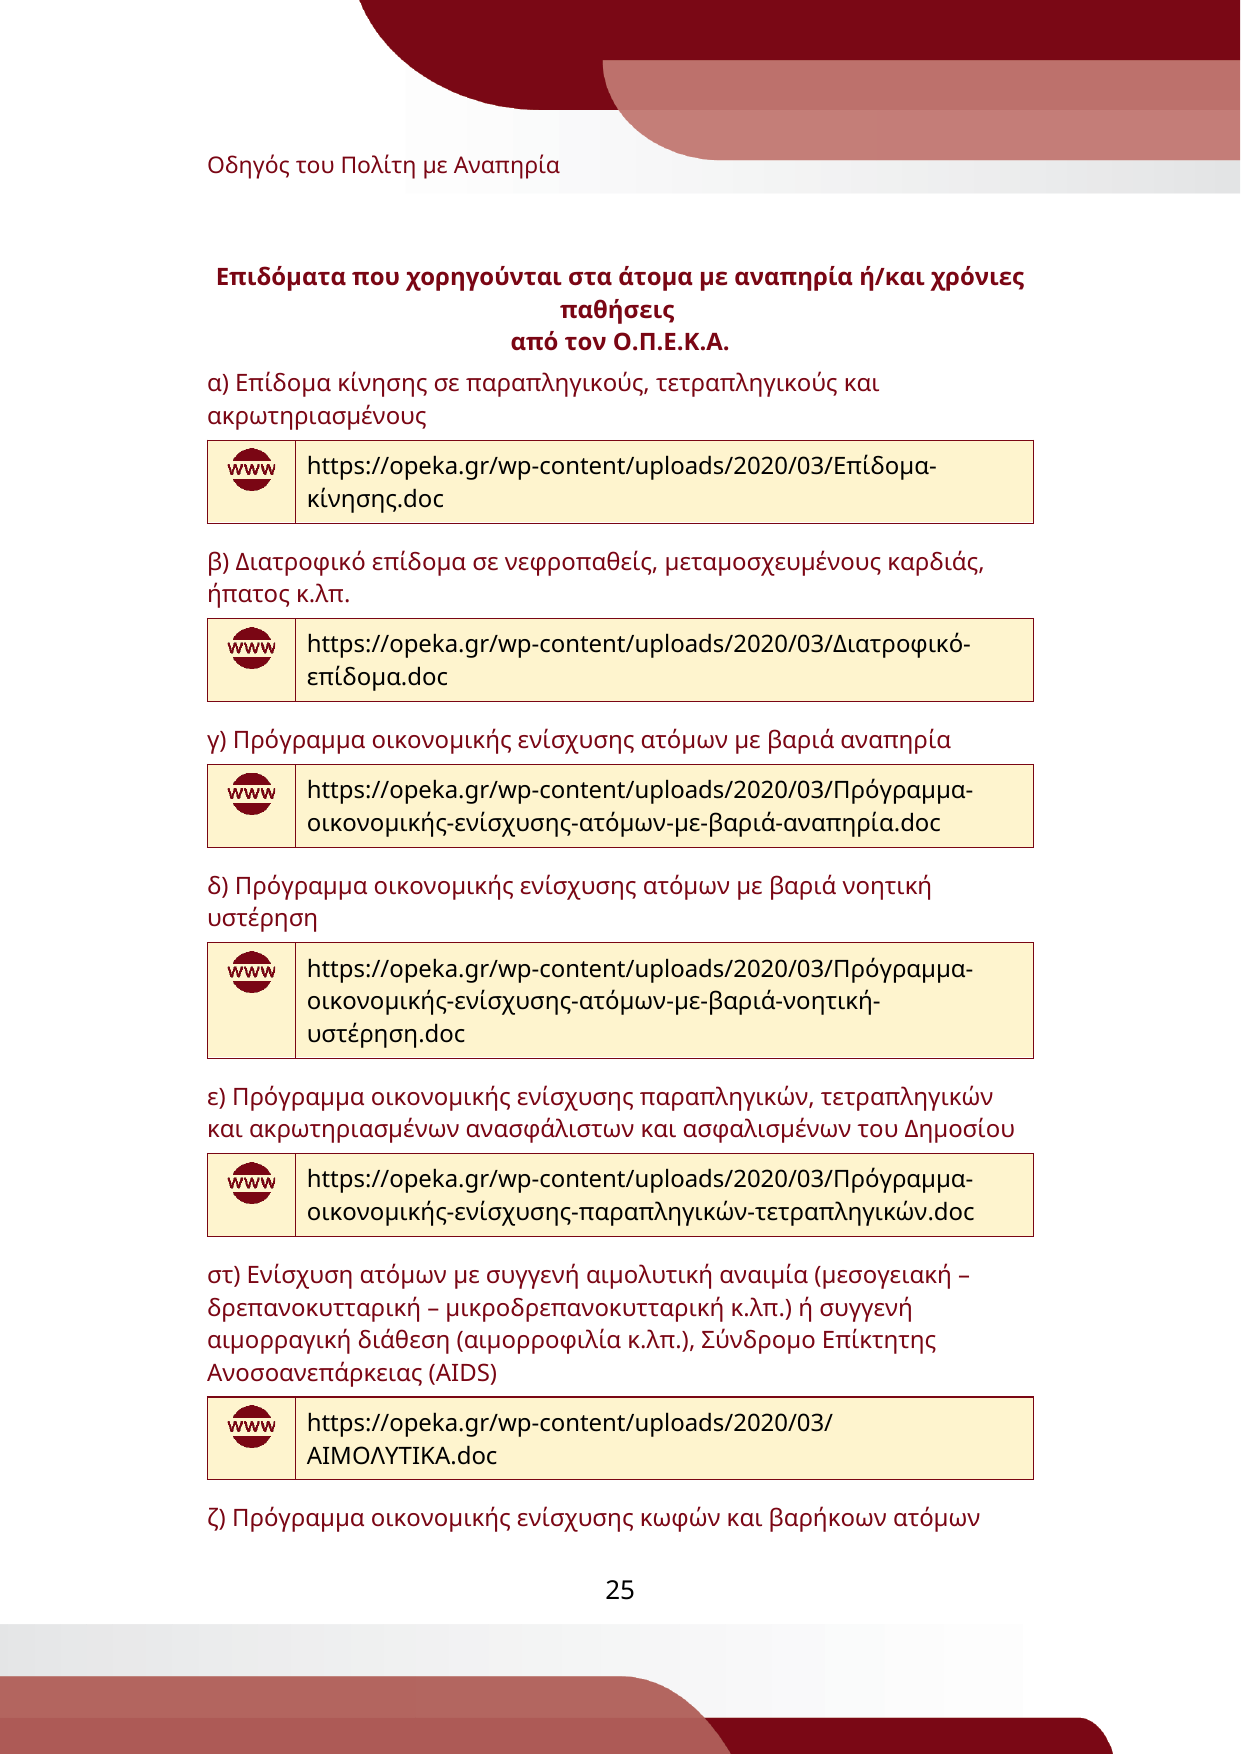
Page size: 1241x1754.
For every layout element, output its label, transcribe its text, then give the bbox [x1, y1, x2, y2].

text στ) Ενίσχυση ατόμων με συγγενή αιμολυτική αναιμία (μεσογειακή – δρεπανοκυτταρική – μικροδρεπανοκυτταρική κ.λπ.) ή συγγενή αιμορραγική διάθεση (αιμορροφιλία κ.λπ.), Σύνδρομο Επίκτητης Ανοσοανεπάρκειας (AIDS) [207, 1258, 1033, 1388]
text γ) Πρόγραμμα οικονομικής ενίσχυσης ατόμων με βαριά αναπηρία [207, 723, 1033, 755]
table_header https://opeka.gr/wp-content/uploads/2020/03/ΑΙΜΟΛΥΤΙΚΑ.doc [296, 1398, 1033, 1479]
text δ) Πρόγραμμα οικονομικής ενίσχυσης ατόμων με βαριά νοητική υστέρηση [207, 868, 1033, 934]
text α) Επίδομα κίνησης σε παραπληγικούς, τετραπληγικούς και ακρωτηριασμένους [207, 366, 1033, 431]
text Επιδόματα που χορηγούνται στα άτομα με αναπηρία ή/και χρόνιες παθήσεις από τον Ο.Π.Ε.Κ.Α. [207, 260, 1033, 358]
table_header https://opeka.gr/wp-content/uploads/2020/03/Πρόγραμμα-οικονομικής-ενίσχυσης-παραπληγικών-τετραπληγικών.doc [296, 1154, 1033, 1236]
table_header https://opeka.gr/wp-content/uploads/2020/03/Πρόγραμμα-οικονομικής-ενίσχυσης-ατόμων-με-βαριά-αναπηρία.doc [296, 765, 1033, 847]
text ε) Πρόγραμμα οικονομικής ενίσχυσης παραπληγικών, τετραπληγικών και ακρωτηριασμένων ανασφάλιστων και ασφαλισμένων του Δημοσίου [207, 1079, 1033, 1144]
text ζ) Πρόγραμμα οικονομικής ενίσχυσης κωφών και βαρήκοων ατόμων [207, 1501, 1033, 1534]
table_header [208, 441, 295, 522]
text β) Διατροφικό επίδομα σε νεφροπαθείς, μεταμοσχευμένους καρδιάς, ήπατος κ.λπ. [207, 544, 1033, 609]
table_header https://opeka.gr/wp-content/uploads/2020/03/Διατροφικό-επίδομα.doc [296, 619, 1033, 701]
table_header https://opeka.gr/wp-content/uploads/2020/03/Επίδομα-κίνησης.doc [296, 441, 1033, 522]
table_header [208, 619, 295, 701]
table_header [208, 1154, 295, 1236]
table_header [208, 943, 295, 1057]
table_header [208, 1398, 295, 1479]
table_header [208, 765, 295, 847]
table_header https://opeka.gr/wp-content/uploads/2020/03/Πρόγραμμα-οικονομικής-ενίσχυσης-ατόμων-με-βαριά-νοητική-υστέρηση.doc [296, 943, 1033, 1057]
picture [0, 0, 1241, 1754]
